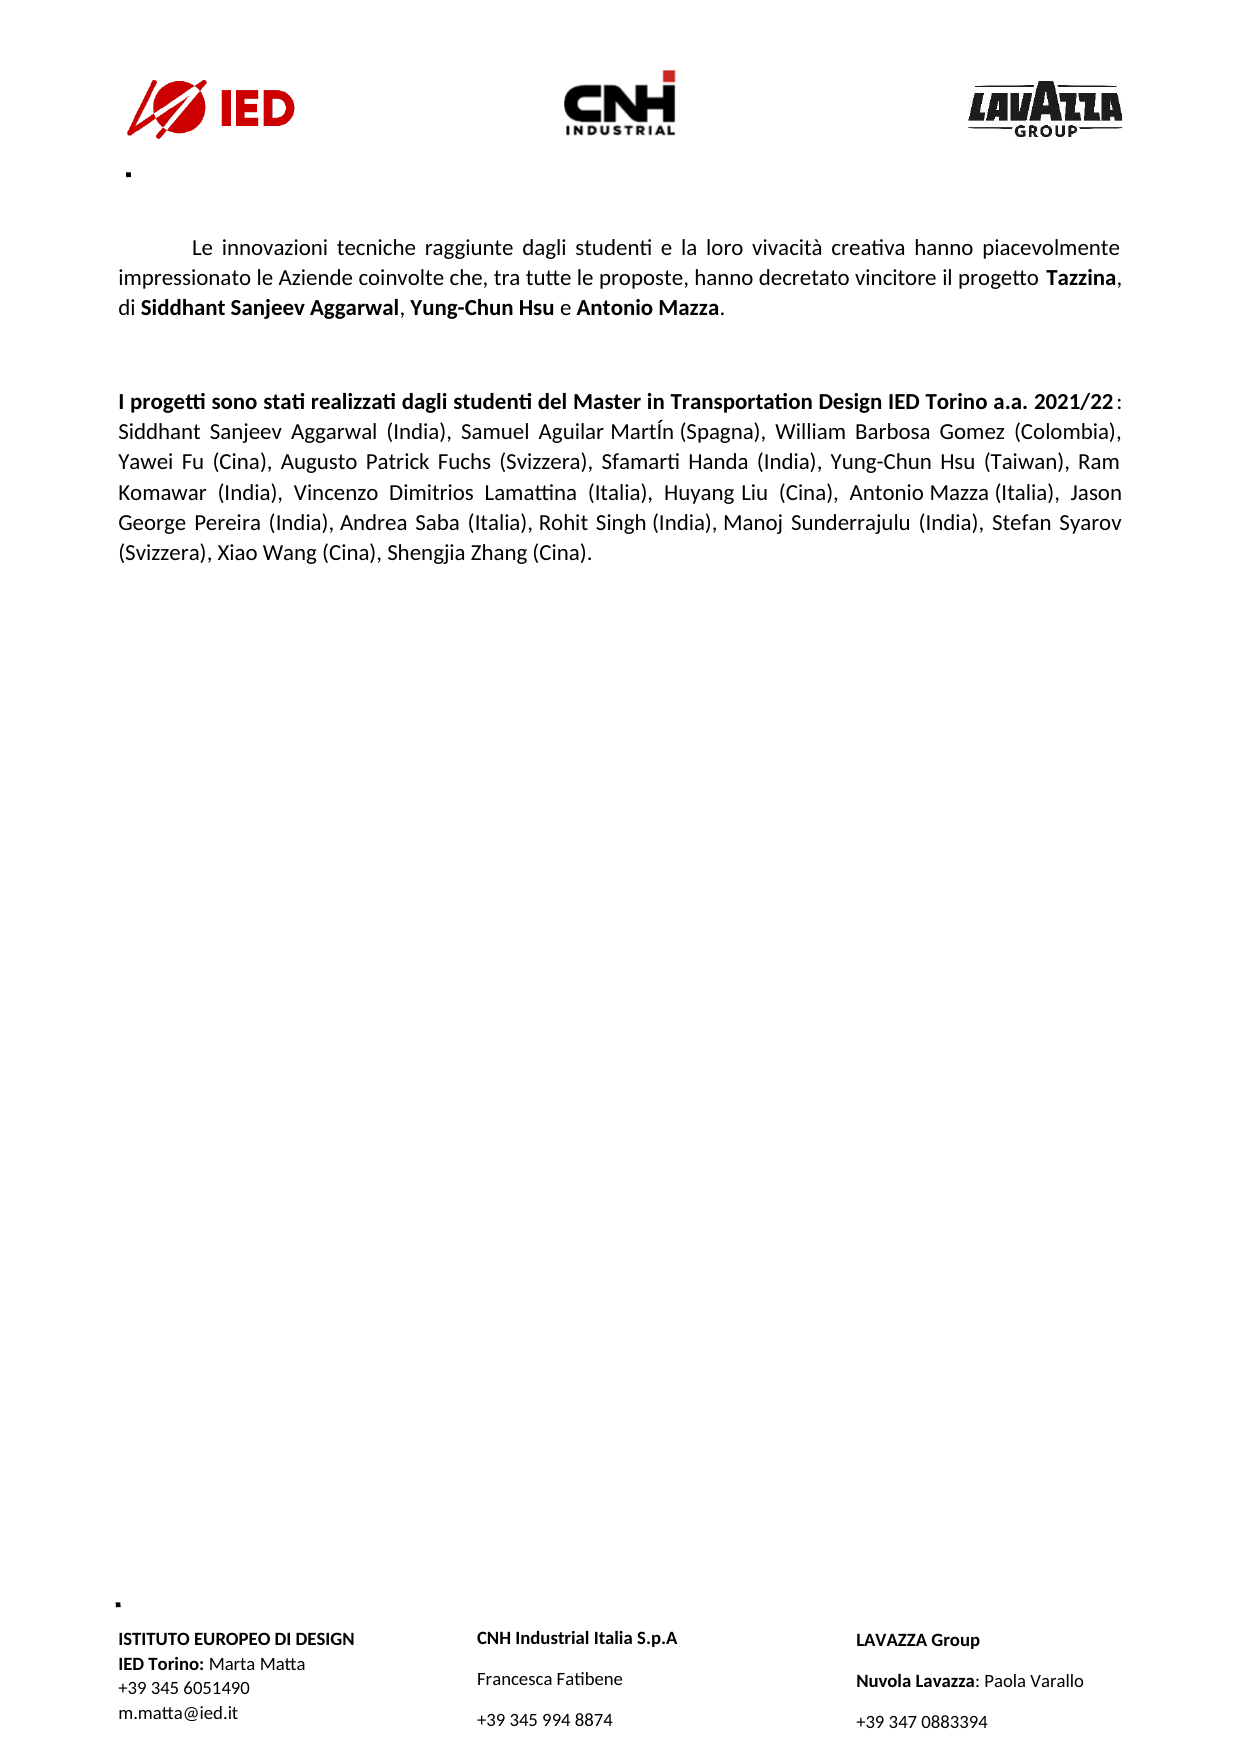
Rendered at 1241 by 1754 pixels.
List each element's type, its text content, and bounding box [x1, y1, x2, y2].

text I progetti sono stati realizzati dagli studenti del Master in Transportation Design IED Torino a.a. 2021/22: Siddhant Sanjeev Aggarwal (India), Samuel Aguilar MartÍn (Spagna), William Barbosa Gomez (Colombia), Yawei Fu (Cina), Augusto Patrick Fuchs (Svizzera), Sfamarti Handa (India), Yung-Chun Hsu (Taiwan), Ram Komawar (India), Vincenzo Dimitrios Lamattina (Italia), Huyang Liu (Cina), Antonio Mazza (Italia), Jason George Pereira (India), Andrea Saba (Italia), Rohit Singh (India), Manoj Sunderrajulu (India), Stefan Syarov (Svizzera), Xiao Wang (Cina), Shengjia Zhang (Cina). [118, 387, 1122, 566]
picture [968, 81, 1123, 137]
picture [118, 70, 302, 147]
picture [559, 62, 683, 142]
text Le innovazioni tecniche raggiunte dagli studenti e la loro vivacità creativa hanno piacevolmente impressionato le Aziende coinvolte che, tra tutte le proposte, hanno decretato vincitore il progetto Tazzina, di Siddhant Sanjeev Aggarwal, Yung-Chun Hsu e Antonio Mazza. [118, 233, 1122, 321]
